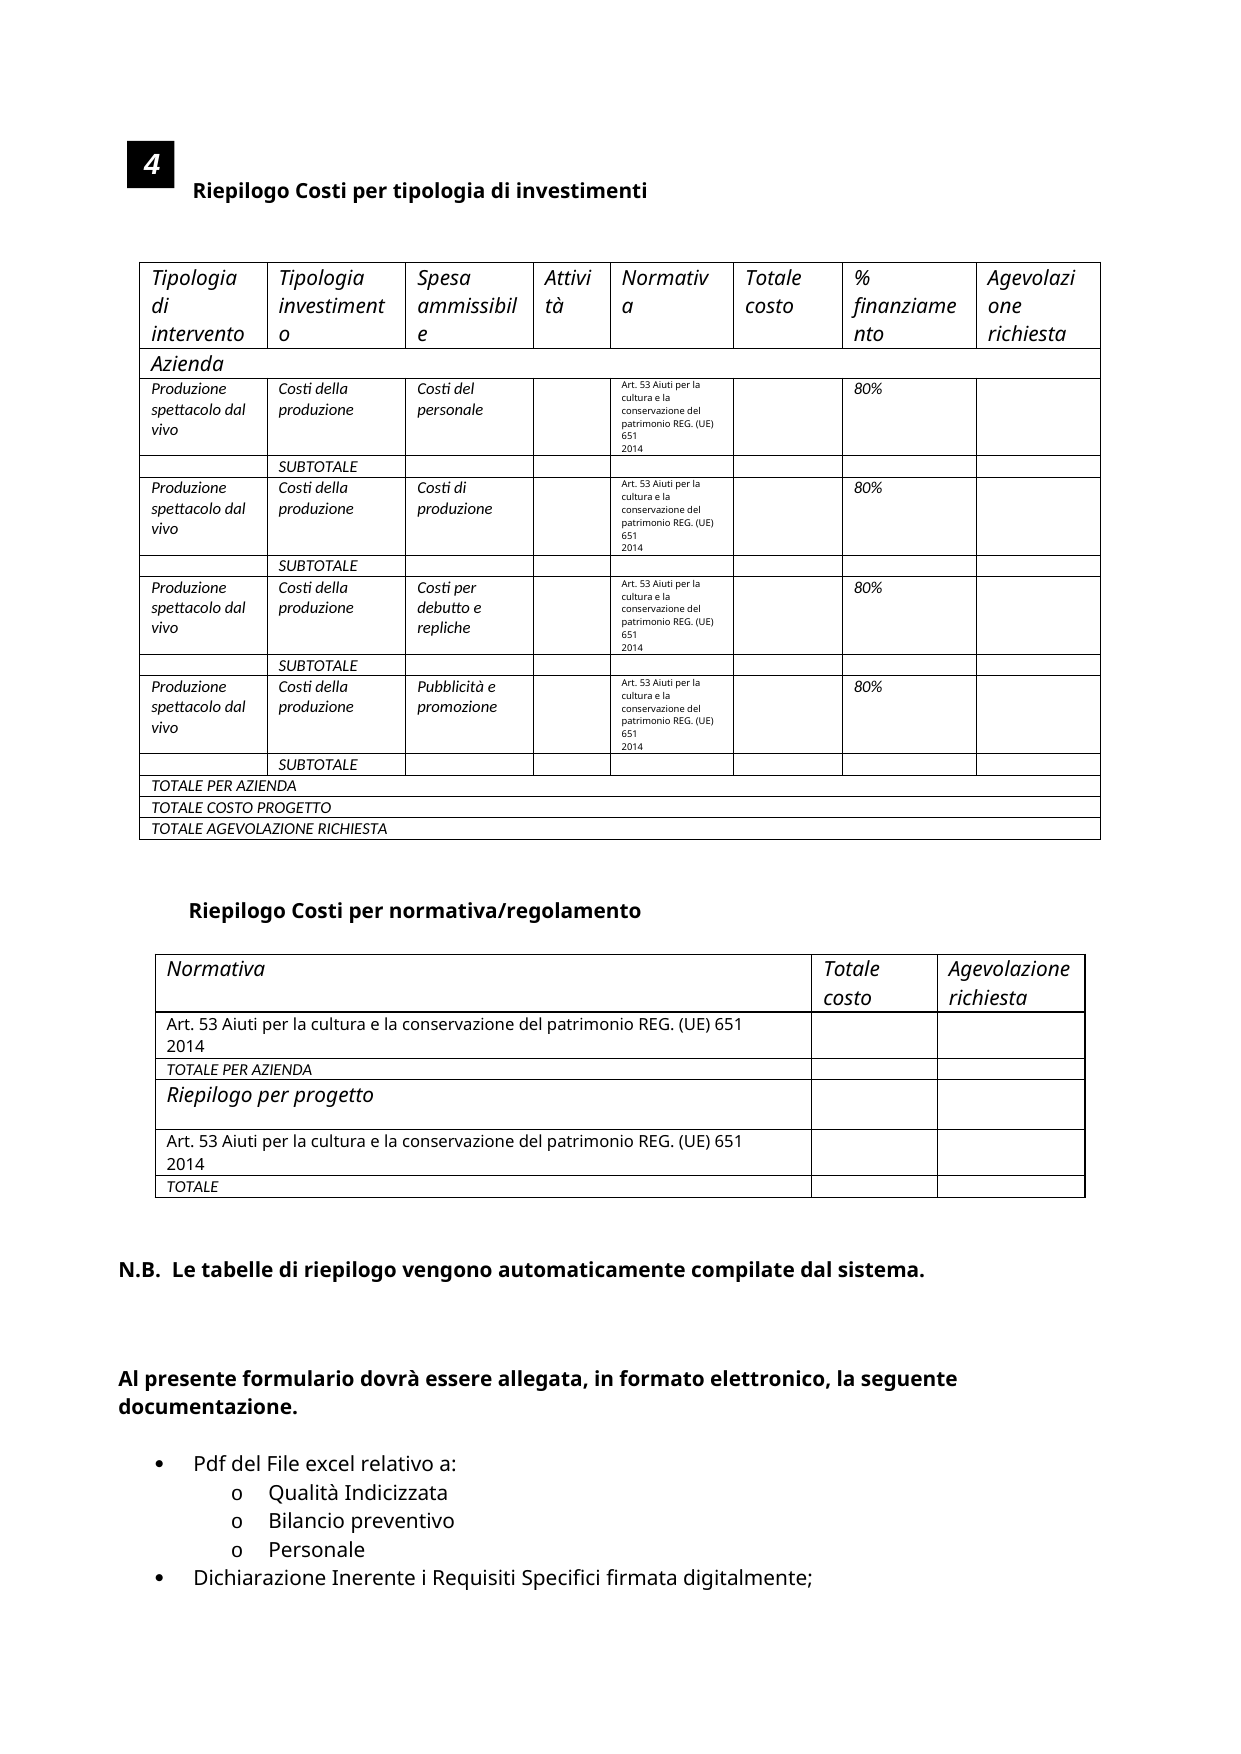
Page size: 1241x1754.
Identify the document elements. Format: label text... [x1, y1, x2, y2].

table_cell [734, 655, 842, 675]
table_header Spesa ammissibile [406, 263, 533, 348]
table_cell [140, 754, 267, 774]
table_cell [734, 556, 842, 576]
table_cell [734, 676, 842, 753]
table_cell [843, 456, 976, 477]
table_cell [977, 676, 1100, 753]
table_cell [140, 556, 267, 576]
table_cell [977, 556, 1100, 576]
text Al presente formulario dovrà essere allegata, in formato elettronico, la seguente documentazione. [118, 1364, 1107, 1421]
list Dichiarazione Inerente i Requisiti Specifici firmata digitalmente; [156, 1563, 1107, 1592]
table_header Tipologia di intervento [140, 263, 267, 348]
table_header Totale costo [734, 263, 842, 348]
table_cell 80% [843, 577, 976, 654]
list Qualità Indicizzata [231, 1478, 1107, 1506]
table_cell Produzione spettacolo dal vivo [140, 379, 267, 455]
table_cell [140, 655, 267, 675]
table_cell Art. 53 Aiuti per la cultura e la conservazione del patrimonio REG. (UE) 651 2014 [611, 478, 733, 555]
table_cell [406, 754, 533, 774]
table_header Attività [534, 263, 610, 348]
table_cell [734, 478, 842, 555]
table_cell TOTALE [156, 1176, 811, 1197]
text Riepilogo Costi per normativa/regolamento [118, 897, 1107, 925]
table_cell TOTALE COSTO PROGETTO [140, 797, 1100, 817]
table_header Normativa [611, 263, 733, 348]
table_header Totale costo [812, 955, 937, 1011]
table_cell [734, 379, 842, 455]
table_cell Art. 53 Aiuti per la cultura e la conservazione del patrimonio REG. (UE) 651 2014 [611, 676, 733, 753]
table_cell [938, 1080, 1084, 1129]
table_cell [611, 655, 733, 675]
table_cell 80% [843, 478, 976, 555]
table_cell [534, 754, 610, 774]
table_cell SUBTOTALE [268, 556, 405, 576]
table_cell [812, 1013, 937, 1058]
table_cell Costi della produzione [268, 577, 405, 654]
table_header Agevolazione richiesta [977, 263, 1100, 348]
table_cell [843, 655, 976, 675]
table_cell [938, 1013, 1084, 1058]
table_cell Produzione spettacolo dal vivo [140, 676, 267, 753]
table_header Agevolazione richiesta [938, 955, 1084, 1011]
table_cell [534, 556, 610, 576]
table_cell [977, 577, 1100, 654]
text N.B. Le tabelle di riepilogo vengono automaticamente compilate dal sistema. [118, 1255, 1107, 1283]
table_cell Azienda [140, 349, 1100, 377]
table_cell SUBTOTALE [268, 456, 405, 477]
list Personale [231, 1535, 1107, 1563]
table_cell SUBTOTALE [268, 655, 405, 675]
table_cell Produzione spettacolo dal vivo [140, 577, 267, 654]
table_cell Costi della produzione [268, 676, 405, 753]
table_cell [977, 379, 1100, 455]
table_cell [734, 456, 842, 477]
table_cell [977, 754, 1100, 774]
table_cell [406, 556, 533, 576]
table_cell [812, 1080, 937, 1129]
table_cell TOTALE AGEVOLAZIONE RICHIESTA [140, 818, 1100, 839]
table_cell [406, 655, 533, 675]
table_cell [734, 754, 842, 774]
table_cell [534, 379, 610, 455]
table_cell SUBTOTALE [268, 754, 405, 774]
table_cell [977, 655, 1100, 675]
table_cell 80% [843, 379, 976, 455]
table_cell [611, 456, 733, 477]
table_cell [977, 456, 1100, 477]
table_cell Produzione spettacolo dal vivo [140, 478, 267, 555]
text Riepilogo Costi per tipologia di investimenti [118, 176, 1107, 205]
table_cell [534, 478, 610, 555]
table_cell Riepilogo per progetto [156, 1080, 811, 1129]
table_cell [812, 1059, 937, 1079]
table_cell [812, 1176, 937, 1197]
table_header Tipologia investimento [268, 263, 405, 348]
table_cell [938, 1176, 1084, 1197]
table_cell Art. 53 Aiuti per la cultura e la conservazione del patrimonio REG. (UE) 651 2014 [156, 1013, 811, 1058]
table_cell [611, 754, 733, 774]
list Bilancio preventivo [231, 1506, 1107, 1535]
table_cell Costi per debutto e repliche [406, 577, 533, 654]
table_cell TOTALE PER AZIENDA [156, 1059, 811, 1079]
table_header % finanziamento [843, 263, 976, 348]
table_cell [140, 456, 267, 477]
table_cell 80% [843, 676, 976, 753]
table_cell [843, 556, 976, 576]
table_header Normativa [156, 955, 811, 1011]
table_cell Art. 53 Aiuti per la cultura e la conservazione del patrimonio REG. (UE) 651 2014 [611, 379, 733, 455]
table_cell [534, 676, 610, 753]
table_cell TOTALE PER AZIENDA [140, 776, 1100, 796]
table_cell [938, 1130, 1084, 1175]
table_cell Costi di produzione [406, 478, 533, 555]
table_cell Costi del personale [406, 379, 533, 455]
table_cell Costi della produzione [268, 478, 405, 555]
table_cell [812, 1130, 937, 1175]
table_cell Art. 53 Aiuti per la cultura e la conservazione del patrimonio REG. (UE) 651 2014 [156, 1130, 811, 1175]
table_cell [534, 577, 610, 654]
list Pdf del File excel relativo a: [156, 1449, 1107, 1478]
table_cell Costi della produzione [268, 379, 405, 455]
table_cell [843, 754, 976, 774]
table_cell [977, 478, 1100, 555]
table_cell [938, 1059, 1084, 1079]
table_cell [734, 577, 842, 654]
table_cell [611, 556, 733, 576]
table_cell Art. 53 Aiuti per la cultura e la conservazione del patrimonio REG. (UE) 651 2014 [611, 577, 733, 654]
table_cell [534, 456, 610, 477]
table_cell [406, 456, 533, 477]
table_cell [534, 655, 610, 675]
table_cell Pubblicità e promozione [406, 676, 533, 753]
